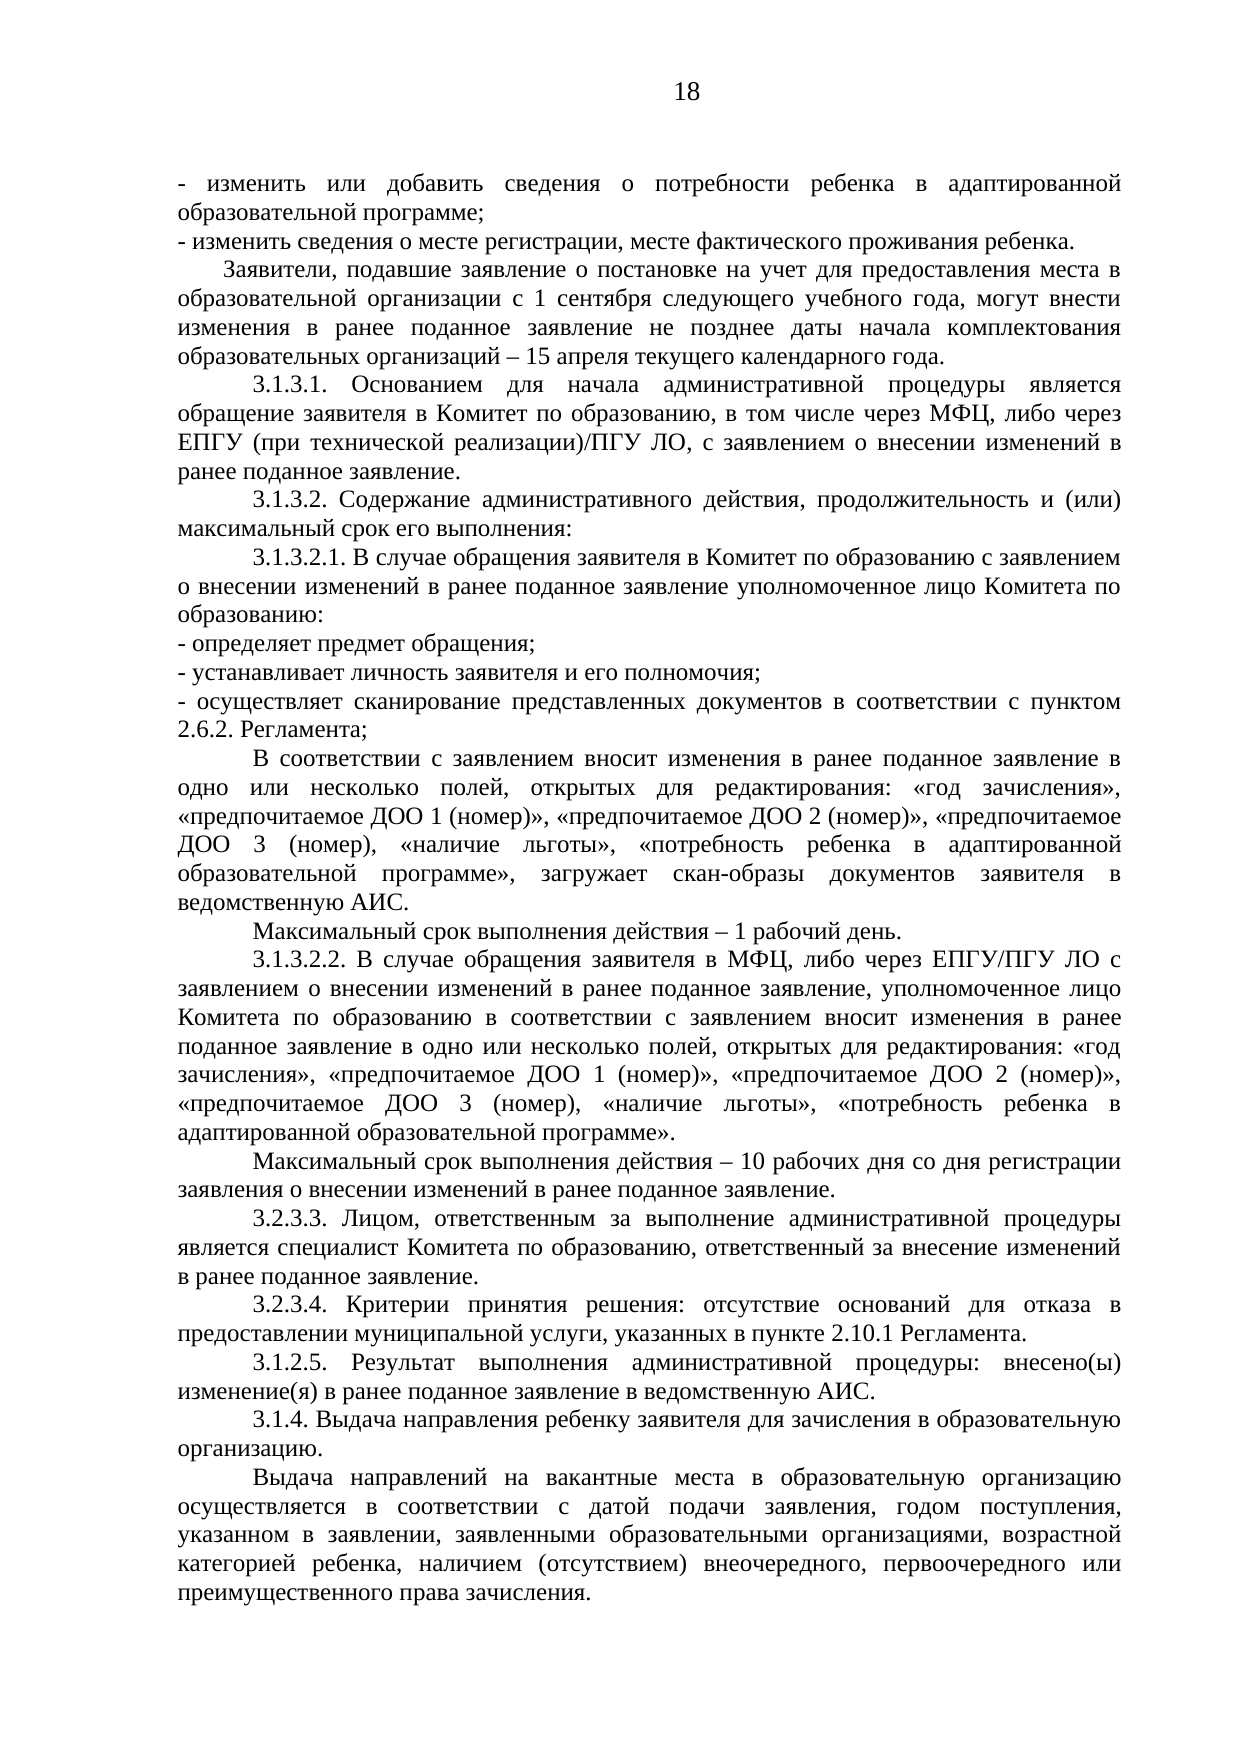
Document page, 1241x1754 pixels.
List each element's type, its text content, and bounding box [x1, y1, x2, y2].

list 3.1.3.1. Основанием для начала административной процедуры является обращение заявителя в Комитет по образованию, в том числе через МФЦ, либо через ЕПГУ (при технической реализации)/ПГУ ЛО, с заявлением о внесении изменений в ранее поданное заявление. [177, 369, 1122, 484]
text 3.1.3.2.2. В случае обращения заявителя в МФЦ, либо через ЕПГУ/ПГУ ЛО с заявлением о внесении изменений в ранее поданное заявление, уполномоченное лицо Комитета по образованию в соответствии с заявлением вносит изменения в ранее поданное заявление в одно или несколько полей, открытых для редактирования: «год зачисления», «предпочитаемое ДОО 1 (номер)», «предпочитаемое ДОО 2 (номер)», «предпочитаемое ДОО 3 (номер), «наличие льготы», «потребность ребенка в адаптированной образовательной программе». [177, 944, 1122, 1146]
text - определяет предмет обращения; [177, 628, 1122, 657]
text - устанавливает личность заявителя и его полномочия; [177, 657, 1122, 686]
text - осуществляет сканирование представленных документов в соответствии с пунктом 2.6.2. Регламента; [177, 686, 1122, 743]
text 3.1.4. Выдача направления ребенку заявителя для зачисления в образовательную организацию. [177, 1404, 1122, 1462]
text 3.2.3.3. Лицом, ответственным за выполнение административной процедуры является специалист Комитета по образованию, ответственный за внесение изменений в ранее поданное заявление. [177, 1203, 1122, 1289]
list 3.1.2.5. Результат выполнения административной процедуры: внесено(ы) изменение(я) в ранее поданное заявление в ведомственную АИС. [177, 1347, 1122, 1404]
text Максимальный срок выполнения действия – 10 рабочих дня со дня регистрации заявления о внесении изменений в ранее поданное заявление. [177, 1146, 1122, 1203]
text - изменить или добавить сведения о потребности ребенка в адаптированной образовательной программе; [177, 168, 1122, 226]
text 3.2.3.4. Критерии принятия решения: отсутствие оснований для отказа в предоставлении муниципальной услуги, указанных в пункте 2.10.1 Регламента. [177, 1289, 1122, 1347]
text 3.1.3.2. Содержание административного действия, продолжительность и (или) максимальный срок его выполнения: [177, 484, 1122, 542]
text Максимальный срок выполнения действия – 1 рабочий день. [177, 916, 1122, 944]
text 3.1.3.2.1. В случае обращения заявителя в Комитет по образованию с заявлением о внесении изменений в ранее поданное заявление уполномоченное лицо Комитета по образованию: [177, 542, 1122, 628]
text Выдача направлений на вакантные места в образовательную организацию осуществляется в соответствии с датой подачи заявления, годом поступления, указанном в заявлении, заявленными образовательными организациями, возрастной категорией ребенка, наличием (отсутствием) внеочередного, первоочередного или преимущественного права зачисления. [177, 1462, 1122, 1606]
text Заявители, подавшие заявление о постановке на учет для предоставления места в образовательной организации с 1 сентября следующего учебного года, могут внести изменения в ранее поданное заявление не позднее даты начала комплектования образовательных организаций – 15 апреля текущего календарного года. [177, 254, 1122, 369]
text В соответствии с заявлением вносит изменения в ранее поданное заявление в одно или несколько полей, открытых для редактирования: «год зачисления», «предпочитаемое ДОО 1 (номер)», «предпочитаемое ДОО 2 (номер)», «предпочитаемое ДОО 3 (номер), «наличие льготы», «потребность ребенка в адаптированной образовательной программе», загружает скан-образы документов заявителя в ведомственную АИС. [177, 743, 1122, 916]
text - изменить сведения о месте регистрации, месте фактического проживания ребенка. [177, 226, 1122, 254]
